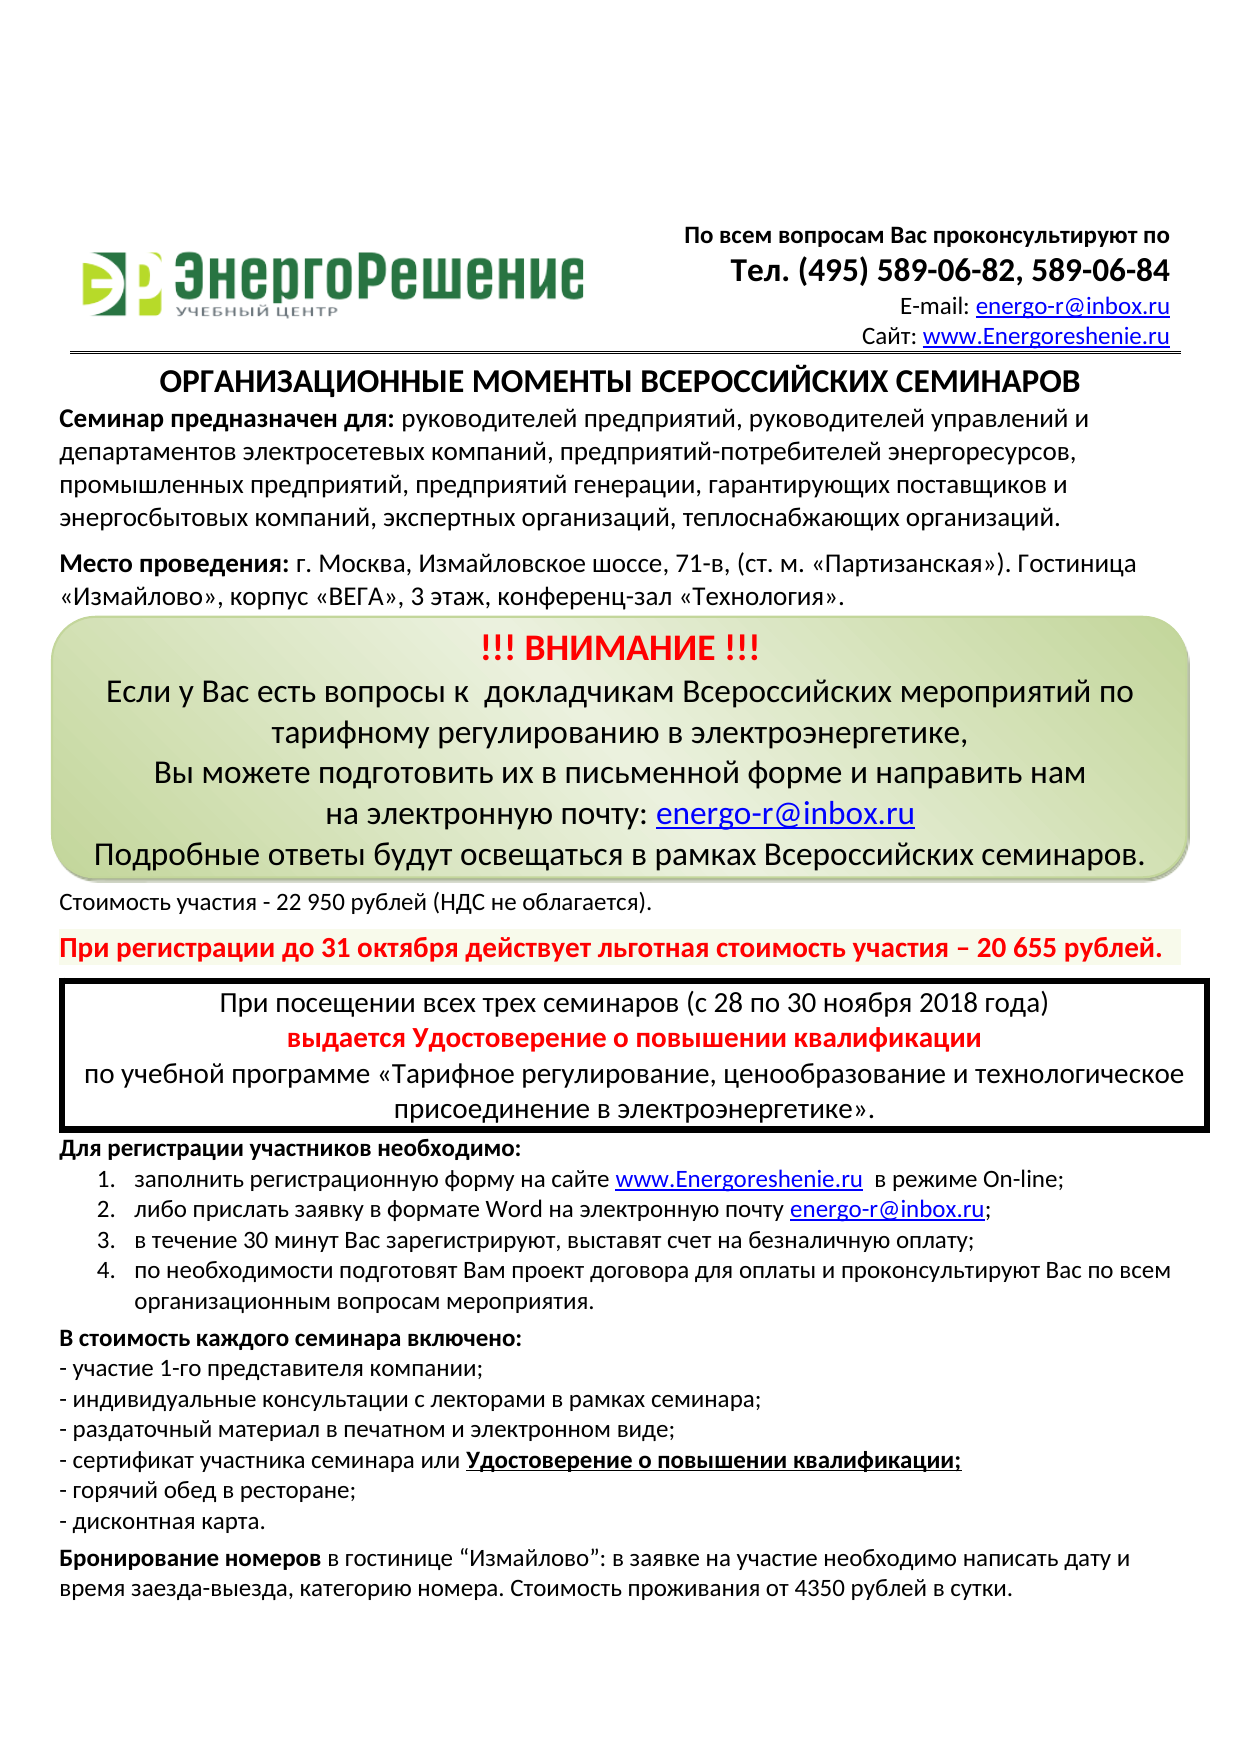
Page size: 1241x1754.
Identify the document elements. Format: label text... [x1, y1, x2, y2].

table_header По всем вопросам Вас проконсультируют по Тел. (495) 589-06-82, 589-06-84 E-mail: energo-r@inbox.ru Сайт: www.Energoreshenie.ru [651, 219, 1181, 351]
subtitle При регистрации до 31 октября действует льготная стоимость участия – 20 655 рублей. [59, 929, 1181, 965]
list заполнить регистрационную форму на сайте www.Energoreshenie.ru в режиме On-line; [97, 1163, 1181, 1193]
text В стоимость каждого семинара включено: [59, 1322, 1181, 1352]
text Подробные ответы будут освещаться в рамках Всероссийских семинаров. [59, 833, 1181, 874]
text Семинар предназначен для: руководителей предприятий, руководителей управлений и департаментов электросетевых компаний, предприятий-потребителей энергоресурсов, промышленных предприятий, предприятий генерации, гарантирующих поставщиков и энергосбытовых компаний, экспертных организаций, теплоснабжающих организаций. [59, 401, 1181, 533]
table_header При посещении всех трех семинаров (с 28 по 30 ноября 2018 года) выдается Удостоверение о повышении квалификации по учебной программе «Тарифное регулирование, ценообразование и технологическое присоединение в электроэнергетике». [65, 984, 1204, 1126]
text - горячий обед в ресторане; [59, 1474, 1181, 1505]
text - раздаточный материал в печатном и электронном виде; [59, 1413, 1181, 1444]
text !!! ВНИМАНИЕ !!! [59, 624, 1181, 670]
text Вы можете подготовить их в письменной форме и направить нам [59, 752, 1181, 792]
text - сертификат участника семинара или Удостоверение о повышении квалификации; [59, 1444, 1181, 1474]
text Место проведения: г. Москва, Измайловское шоссе, 71-в, (ст. м. «Партизанская»). Гостиница «Измайлово», корпус «ВЕГА», 3 этаж, конференц-зал «Технология». [59, 546, 1181, 612]
text - участие 1-го представителя компании; [59, 1352, 1181, 1383]
list либо прислать заявку в формате Word на электронную почту energo-r@inbox.ru; [97, 1193, 1181, 1224]
list по необходимости подготовят Вам проект договора для оплаты и проконсультируют Вас по всем организационным вопросам мероприятия. [97, 1254, 1181, 1316]
text Для регистрации участников необходимо: [59, 1133, 1181, 1163]
text Бронирование номеров в гостинице “Измайлово”: в заявке на участие необходимо написать дату и время заезда-выезда, категорию номера. Стоимость проживания от 4350 рублей в сутки. [59, 1542, 1166, 1603]
text - дисконтная карта. [59, 1505, 1181, 1535]
text Если у Вас есть вопросы к докладчикам Всероссийских мероприятий по тарифному регулированию в электроэнергетике, [59, 670, 1181, 752]
list в течение 30 минут Вас зарегистрируют, выставят счет на безналичную оплату; [97, 1224, 1181, 1254]
table_header [70, 219, 651, 351]
text Стоимость участия - 22 950 рублей (НДС не облагается). [59, 886, 1181, 917]
text ОРГАНИЗАЦИОННЫЕ МОМЕНТЫ ВСЕРОССИЙСКИХ СЕМИНАРОВ [59, 360, 1181, 401]
text - индивидуальные консультации с лекторами в рамках семинара; [59, 1383, 1181, 1413]
text на электронную почту: energo-r@inbox.ru [59, 792, 1181, 833]
